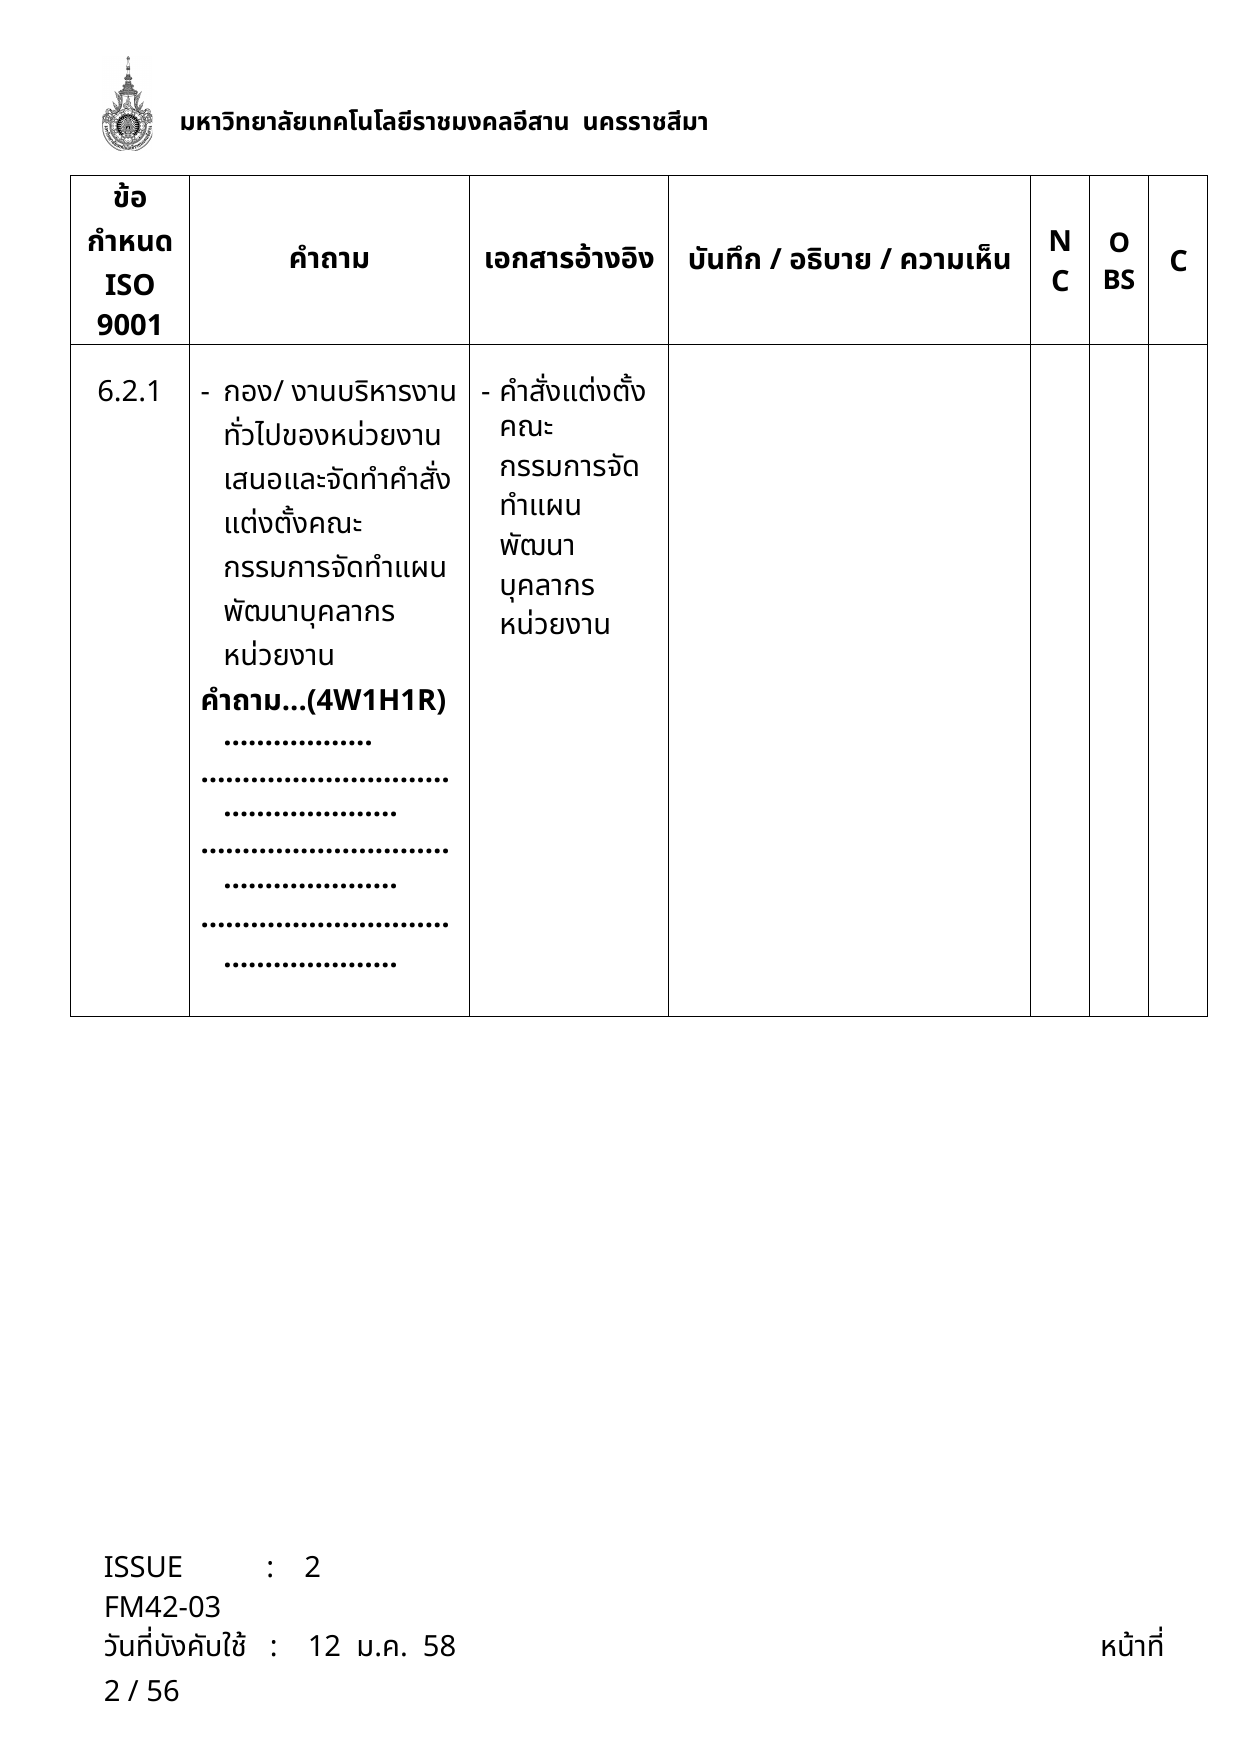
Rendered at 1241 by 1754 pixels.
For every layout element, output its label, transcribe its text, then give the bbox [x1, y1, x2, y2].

picture [102, 56, 153, 151]
table_cell [1149, 345, 1207, 1016]
table_header ข้อกำหนด ISO 9001 [71, 176, 189, 344]
table_cell 6.2.1 [71, 345, 189, 1016]
table_header OBS [1090, 176, 1148, 344]
table_cell คำสั่งแต่งตั้งคณะกรรมการจัดทำแผนพัฒนาบุคลากรหน่วยงาน [470, 345, 668, 1016]
table_cell [669, 345, 1030, 1016]
table_cell [1090, 345, 1148, 1016]
table_header เอกสารอ้างอิง [470, 176, 668, 344]
table_header บันทึก / อธิบาย / ความเห็น [669, 176, 1030, 344]
table_cell [1031, 345, 1089, 1016]
table_header C [1149, 176, 1207, 344]
table_header คำถาม [190, 176, 469, 344]
table_cell กอง/ งานบริหารงานทั่วไปของหน่วยงาน เสนอและจัดทำคำสั่งแต่งตั้งคณะกรรมการจัดทำแผนพัฒนาบุคลากรหน่วยงาน คำถาม...(4W1H1R)……………… …………………………………………… …………………………………………… …………………………………………… [190, 345, 469, 1016]
table_header NC [1031, 176, 1089, 344]
